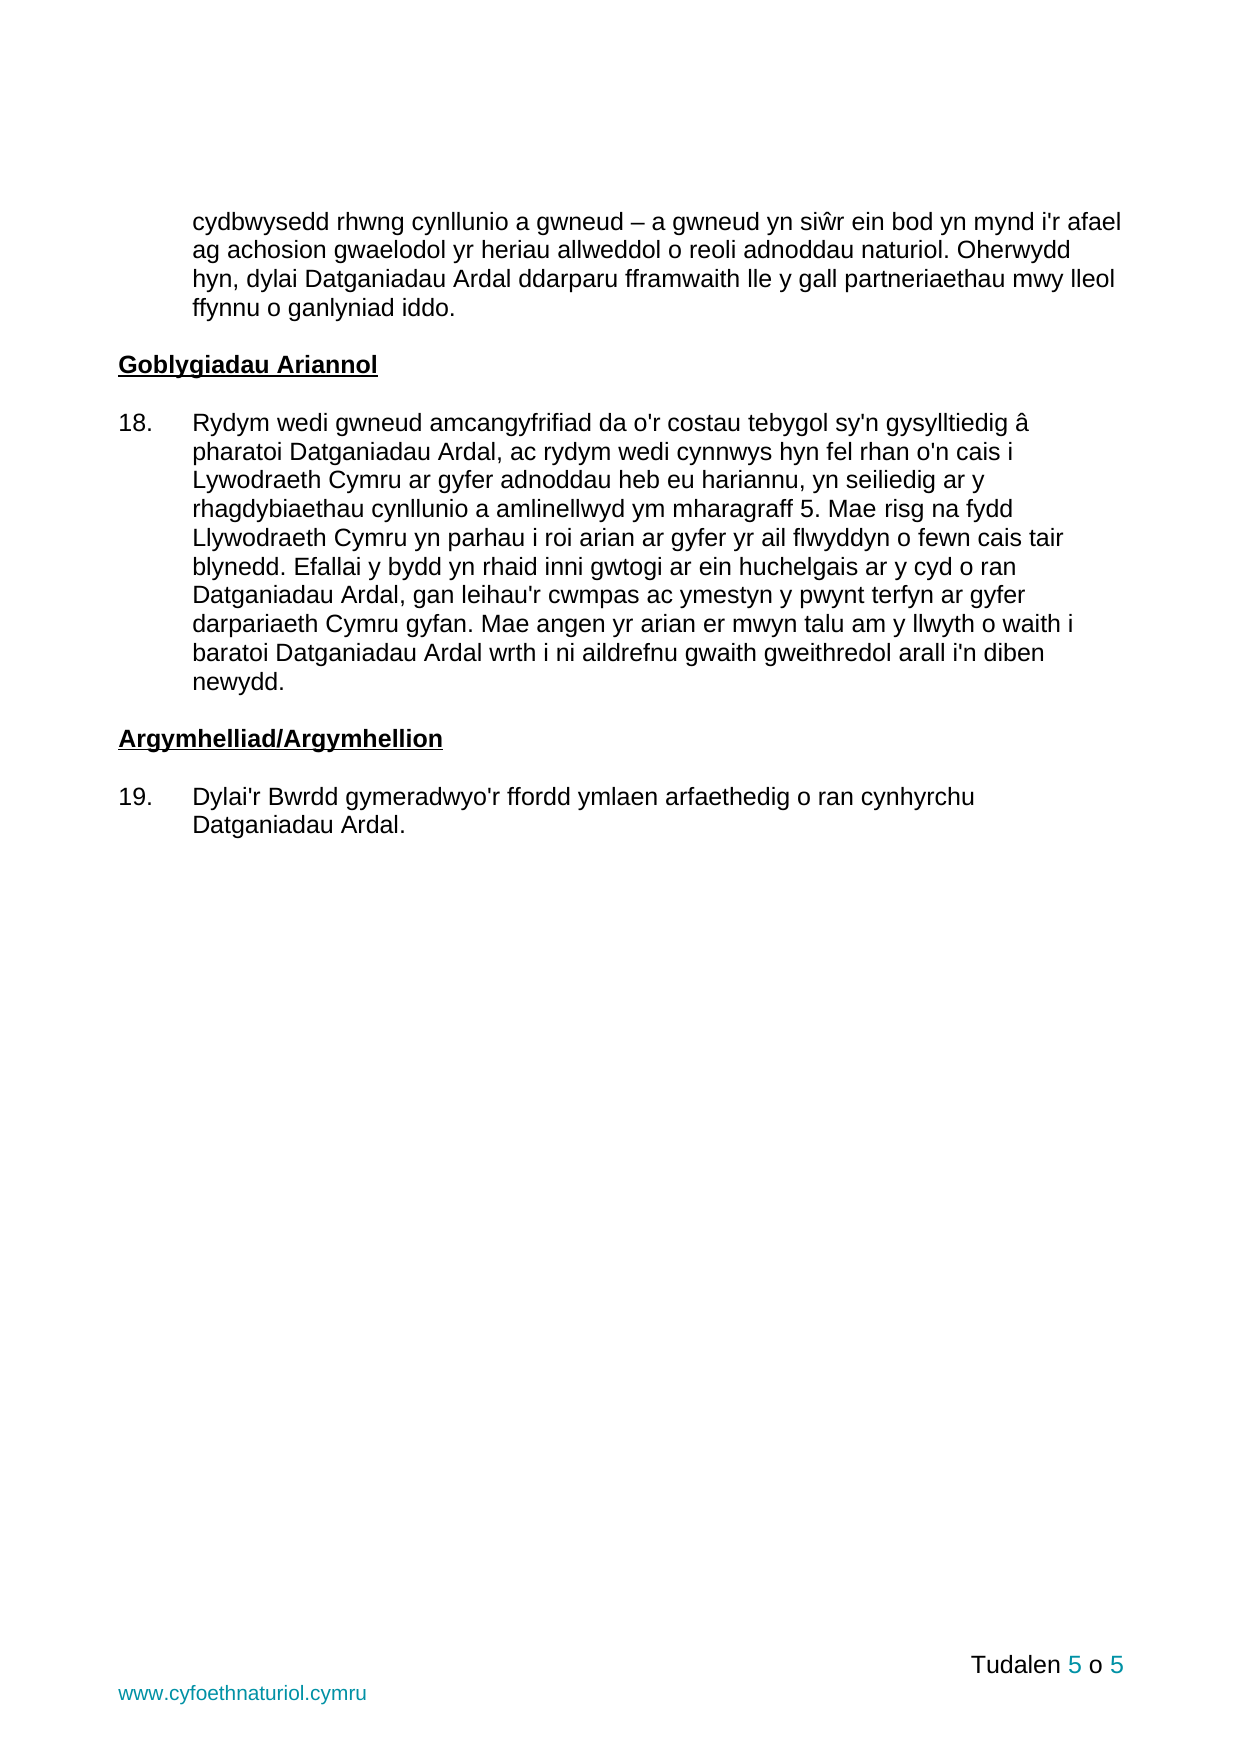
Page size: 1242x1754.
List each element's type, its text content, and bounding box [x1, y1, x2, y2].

text Argymhelliad/Argymhellion [118, 724, 1123, 753]
text 19. Dylai'r Bwrdd gymeradwyo'r ffordd ymlaen arfaethedig o ran cynhyrchu Datganiadau Ardal. [118, 782, 1123, 839]
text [118, 207, 1123, 322]
text Goblygiadau Ariannol [118, 351, 1123, 379]
text 18. Rydym wedi gwneud amcangyfrifiad da o'r costau tebygol sy'n gysylltiedig â pharatoi Datganiadau Ardal, ac rydym wedi cynnwys hyn fel rhan o'n cais i Lywodraeth Cymru ar gyfer adnoddau heb eu hariannu, yn seiliedig ar y rhagdybiaethau cynllunio a amlinellwyd ym mharagraff 5. Mae risg na fydd Llywodraeth Cymru yn parhau i roi arian ar gyfer yr ail flwyddyn o fewn cais tair blynedd. Efallai y bydd yn rhaid inni gwtogi ar ein huchelgais ar y cyd o ran Datganiadau Ardal, gan leihau'r cwmpas ac ymestyn y pwynt terfyn ar gyfer darpariaeth Cymru gyfan. Mae angen yr arian er mwyn talu am y llwyth o waith i baratoi Datganiadau Ardal wrth i ni aildrefnu gwaith gweithredol arall i'n diben newydd. [118, 408, 1123, 724]
